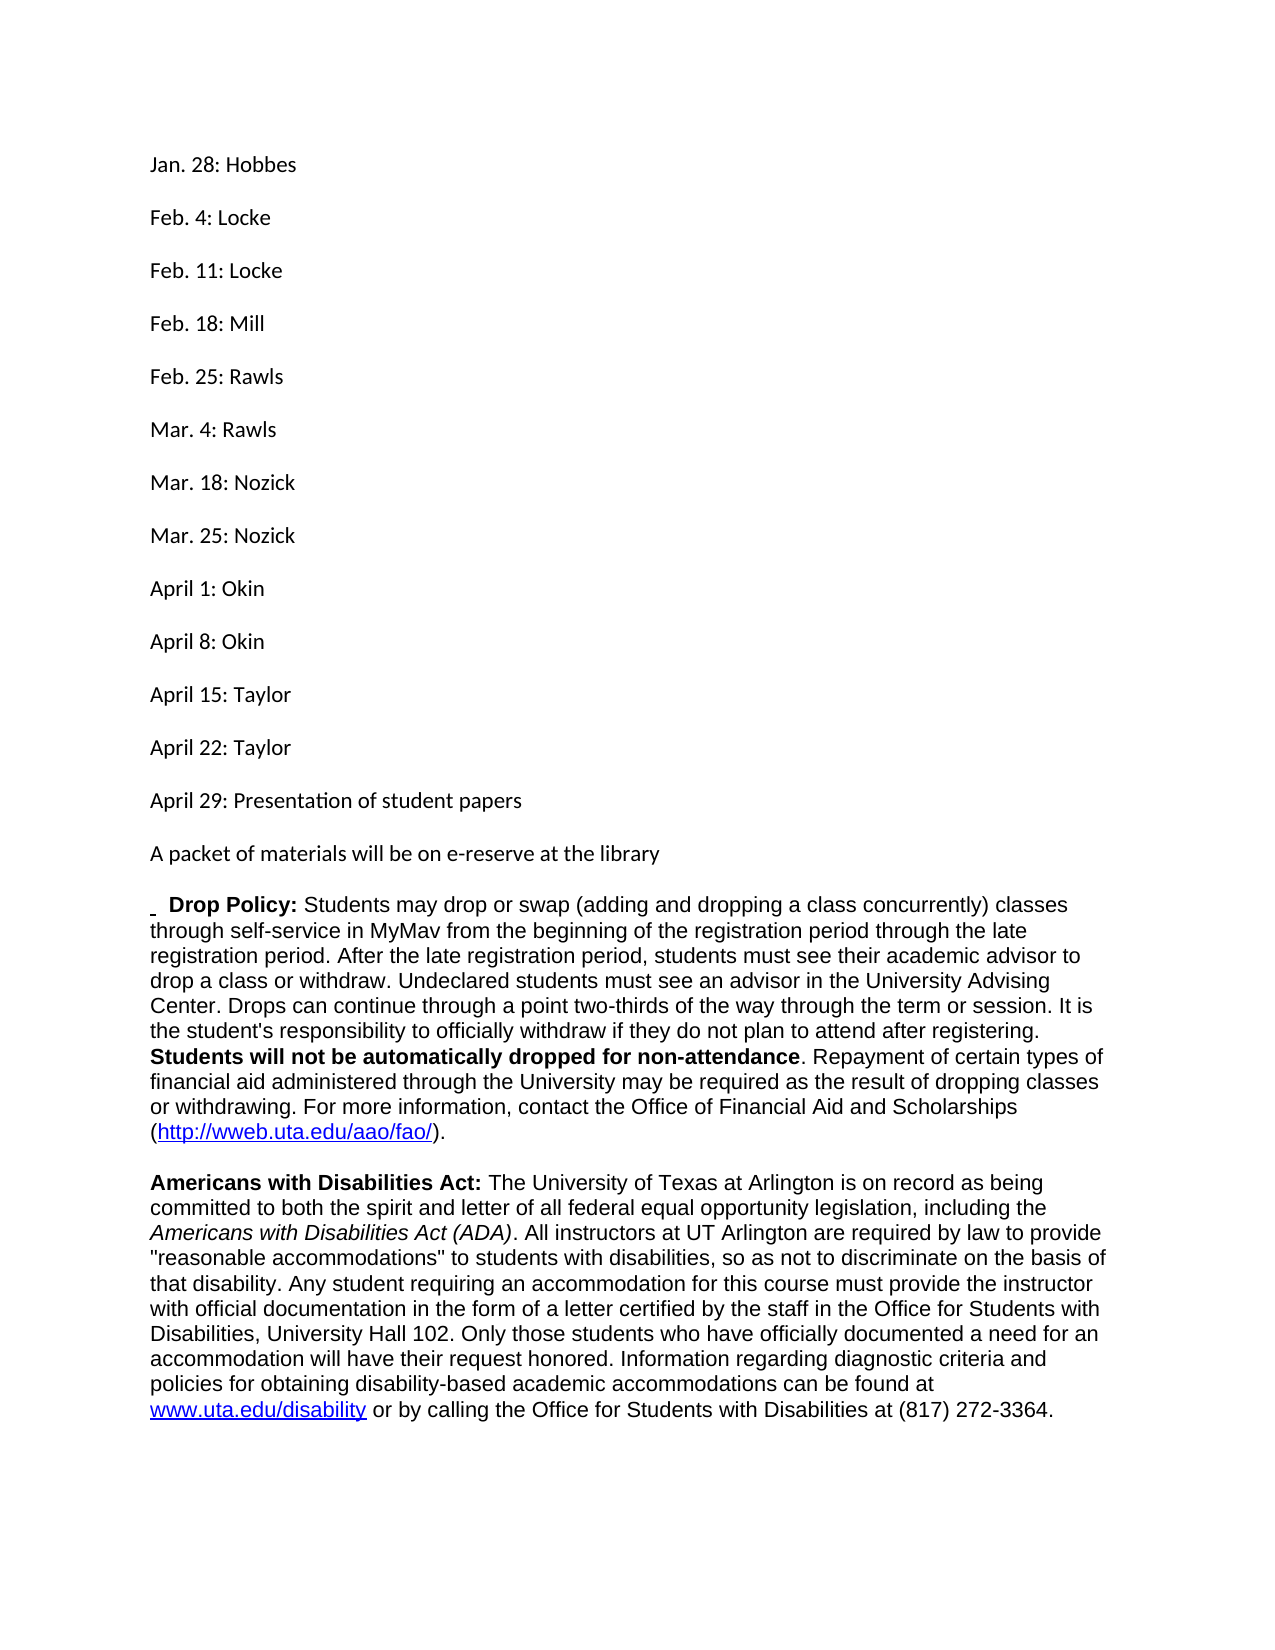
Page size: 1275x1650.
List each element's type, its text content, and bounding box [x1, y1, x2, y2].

text Feb. 11: Locke [150, 256, 1125, 284]
text A packet of materials will be on e-reserve at the library [150, 839, 1125, 867]
text Mar. 4: Rawls [150, 415, 1125, 443]
text Feb. 25: Rawls [150, 362, 1125, 390]
text April 15: Taylor [150, 680, 1125, 708]
text April 29: Presentation of student papers [150, 786, 1125, 814]
text Feb. 4: Locke [150, 203, 1125, 231]
text Mar. 25: Nozick [150, 521, 1125, 549]
text Feb. 18: Mill [150, 309, 1125, 337]
text Americans with Disabilities Act: The University of Texas at Arlington is on record as being committed to both the spirit and letter of all federal equal opportunity legislation, including the Americans with Disabilities Act (ADA). All instructors at UT Arlington are required by law to provide "reasonable accommodations" to students with disabilities, so as not to discriminate on the basis of that disability. Any student requiring an accommodation for this course must provide the instructor with official documentation in the form of a letter certified by the staff in the Office for Students with Disabilities, University Hall 102. Only those students who have officially documented a need for an accommodation will have their request honored. Information regarding diagnostic criteria and policies for obtaining disability-based academic accommodations can be found at www.uta.edu/disability or by calling the Office for Students with Disabilities at (817) 272-3364. [150, 1169, 1125, 1422]
text April 1: Okin [150, 574, 1125, 602]
text Mar. 18: Nozick [150, 468, 1125, 496]
text April 8: Okin [150, 627, 1125, 655]
text Jan. 28: Hobbes [150, 150, 1125, 178]
text April 22: Taylor [150, 733, 1125, 761]
text Drop Policy: Students may drop or swap (adding and dropping a class concurrently) classes through self-service in MyMav from the beginning of the registration period through the late registration period. After the late registration period, students must see their academic advisor to drop a class or withdraw. Undeclared students must see an advisor in the University Advising Center. Drops can continue through a point two-thirds of the way through the term or session. It is the student's responsibility to officially withdraw if they do not plan to attend after registering. Students will not be automatically dropped for non-attendance. Repayment of certain types of financial aid administered through the University may be required as the result of dropping classes or withdrawing. For more information, contact the Office of Financial Aid and Scholarships (http://wweb.uta.edu/aao/fao/). [150, 892, 1125, 1144]
